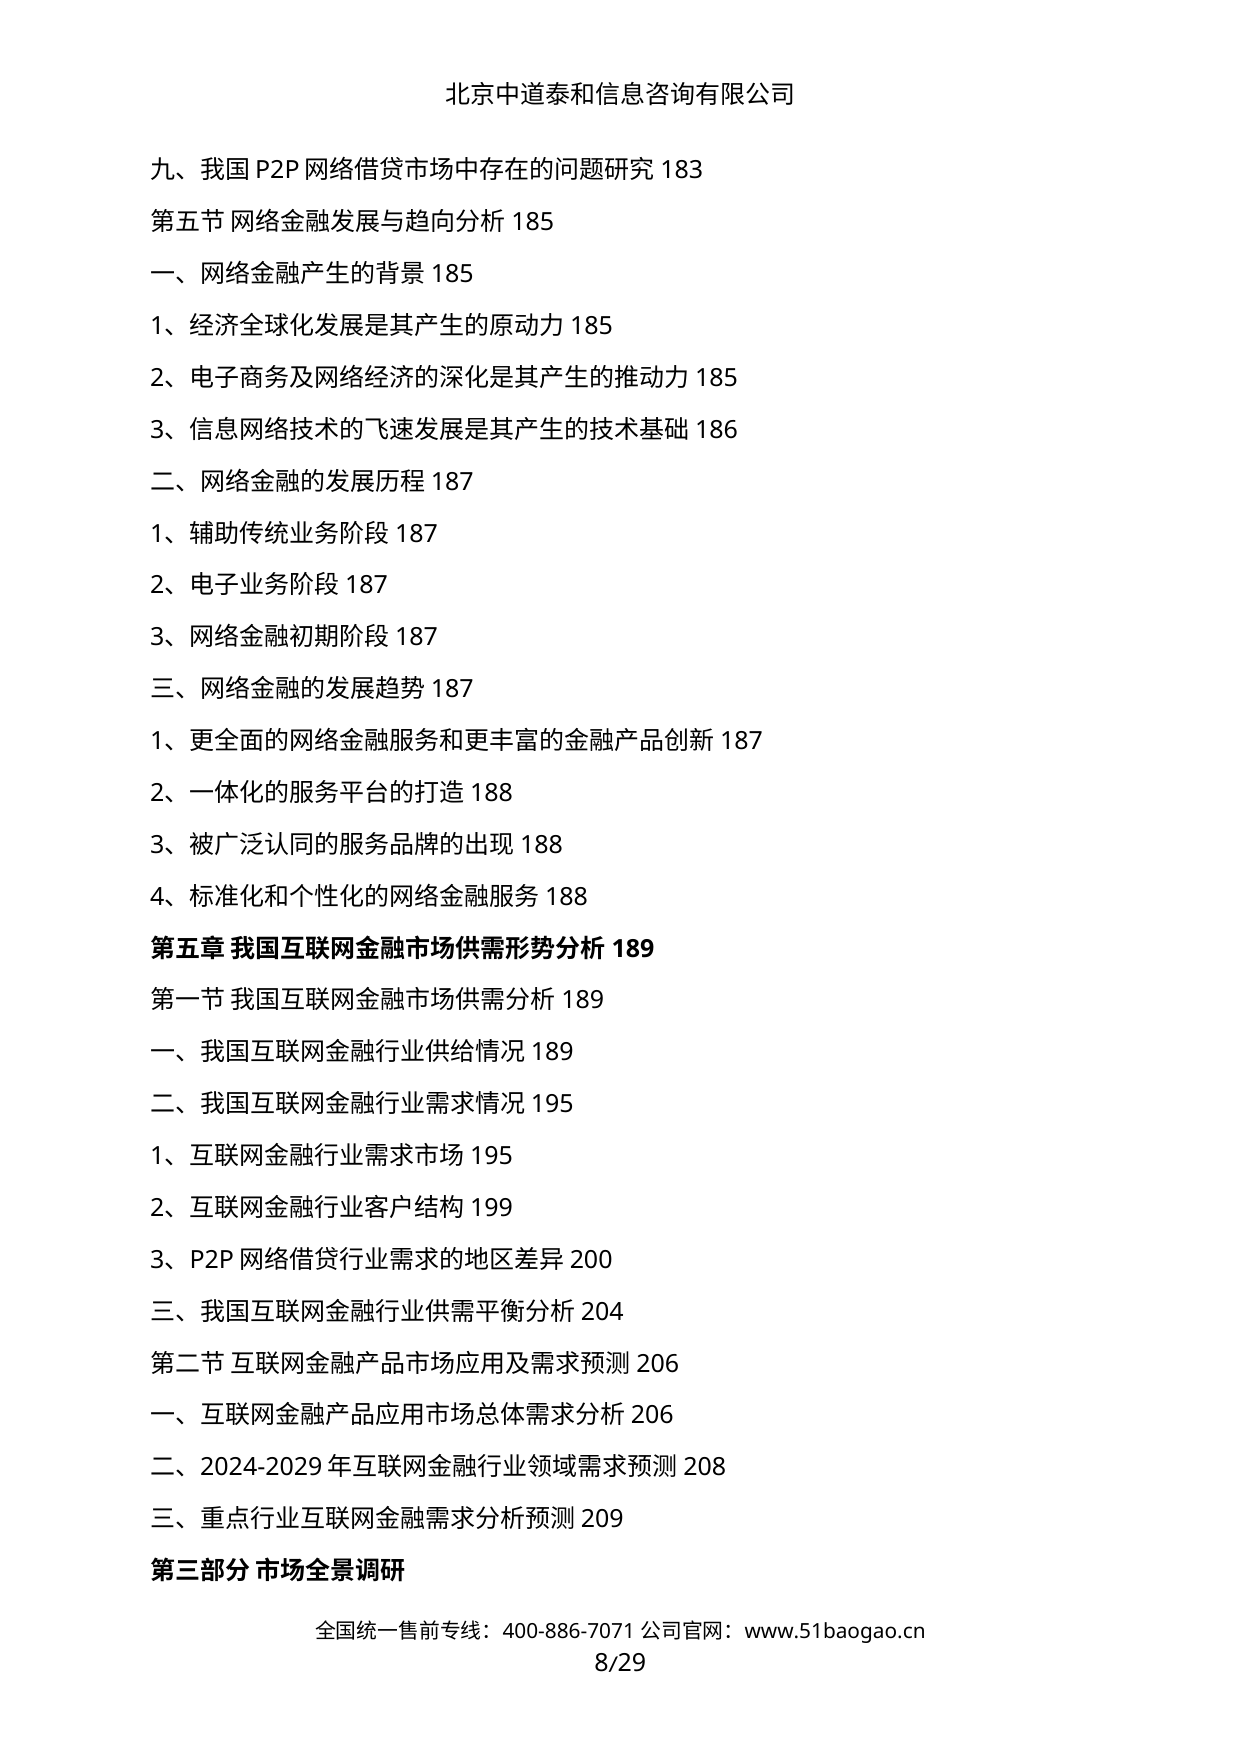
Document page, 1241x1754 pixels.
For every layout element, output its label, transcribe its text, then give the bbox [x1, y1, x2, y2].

text 2、电子商务及网络经济的深化是其产生的推动力 185 [150, 357, 1090, 394]
text 三、网络金融的发展趋势 187 [150, 669, 1090, 705]
text 第三部分 市场全景调研 [150, 1551, 1090, 1587]
text 第二节 互联网金融产品市场应用及需求预测 206 [150, 1343, 1090, 1379]
text 第一节 我国互联网金融市场供需分析 189 [150, 980, 1090, 1016]
text 2、电子业务阶段 187 [150, 565, 1090, 601]
text 3、被广泛认同的服务品牌的出现 188 [150, 824, 1090, 861]
text 2、一体化的服务平台的打造 188 [150, 772, 1090, 809]
text 二、网络金融的发展历程 187 [150, 461, 1090, 497]
text 3、网络金融初期阶段 187 [150, 617, 1090, 653]
text 一、互联网金融产品应用市场总体需求分析 206 [150, 1395, 1090, 1431]
text 1、互联网金融行业需求市场 195 [150, 1136, 1090, 1172]
text 第五章 我国互联网金融市场供需形势分析 189 [150, 928, 1090, 964]
text 1、更全面的网络金融服务和更丰富的金融产品创新 187 [150, 721, 1090, 757]
text 3、信息网络技术的飞速发展是其产生的技术基础 186 [150, 409, 1090, 446]
text 一、网络金融产生的背景 185 [150, 254, 1090, 290]
text 3、P2P网络借贷行业需求的地区差异 200 [150, 1239, 1090, 1276]
text 1、经济全球化发展是其产生的原动力 185 [150, 306, 1090, 342]
text 4、标准化和个性化的网络金融服务 188 [150, 876, 1090, 912]
text 二、我国互联网金融行业需求情况 195 [150, 1084, 1090, 1120]
text 二、2024-2029年互联网金融行业领域需求预测 208 [150, 1447, 1090, 1483]
text 第五节 网络金融发展与趋向分析 185 [150, 202, 1090, 238]
text 九、我国P2P网络借贷市场中存在的问题研究 183 [150, 150, 1090, 186]
text 一、我国互联网金融行业供给情况 189 [150, 1032, 1090, 1068]
text 三、重点行业互联网金融需求分析预测 209 [150, 1499, 1090, 1535]
text 2、互联网金融行业客户结构 199 [150, 1187, 1090, 1224]
text 三、我国互联网金融行业供需平衡分析 204 [150, 1291, 1090, 1327]
text 1、辅助传统业务阶段 187 [150, 513, 1090, 549]
